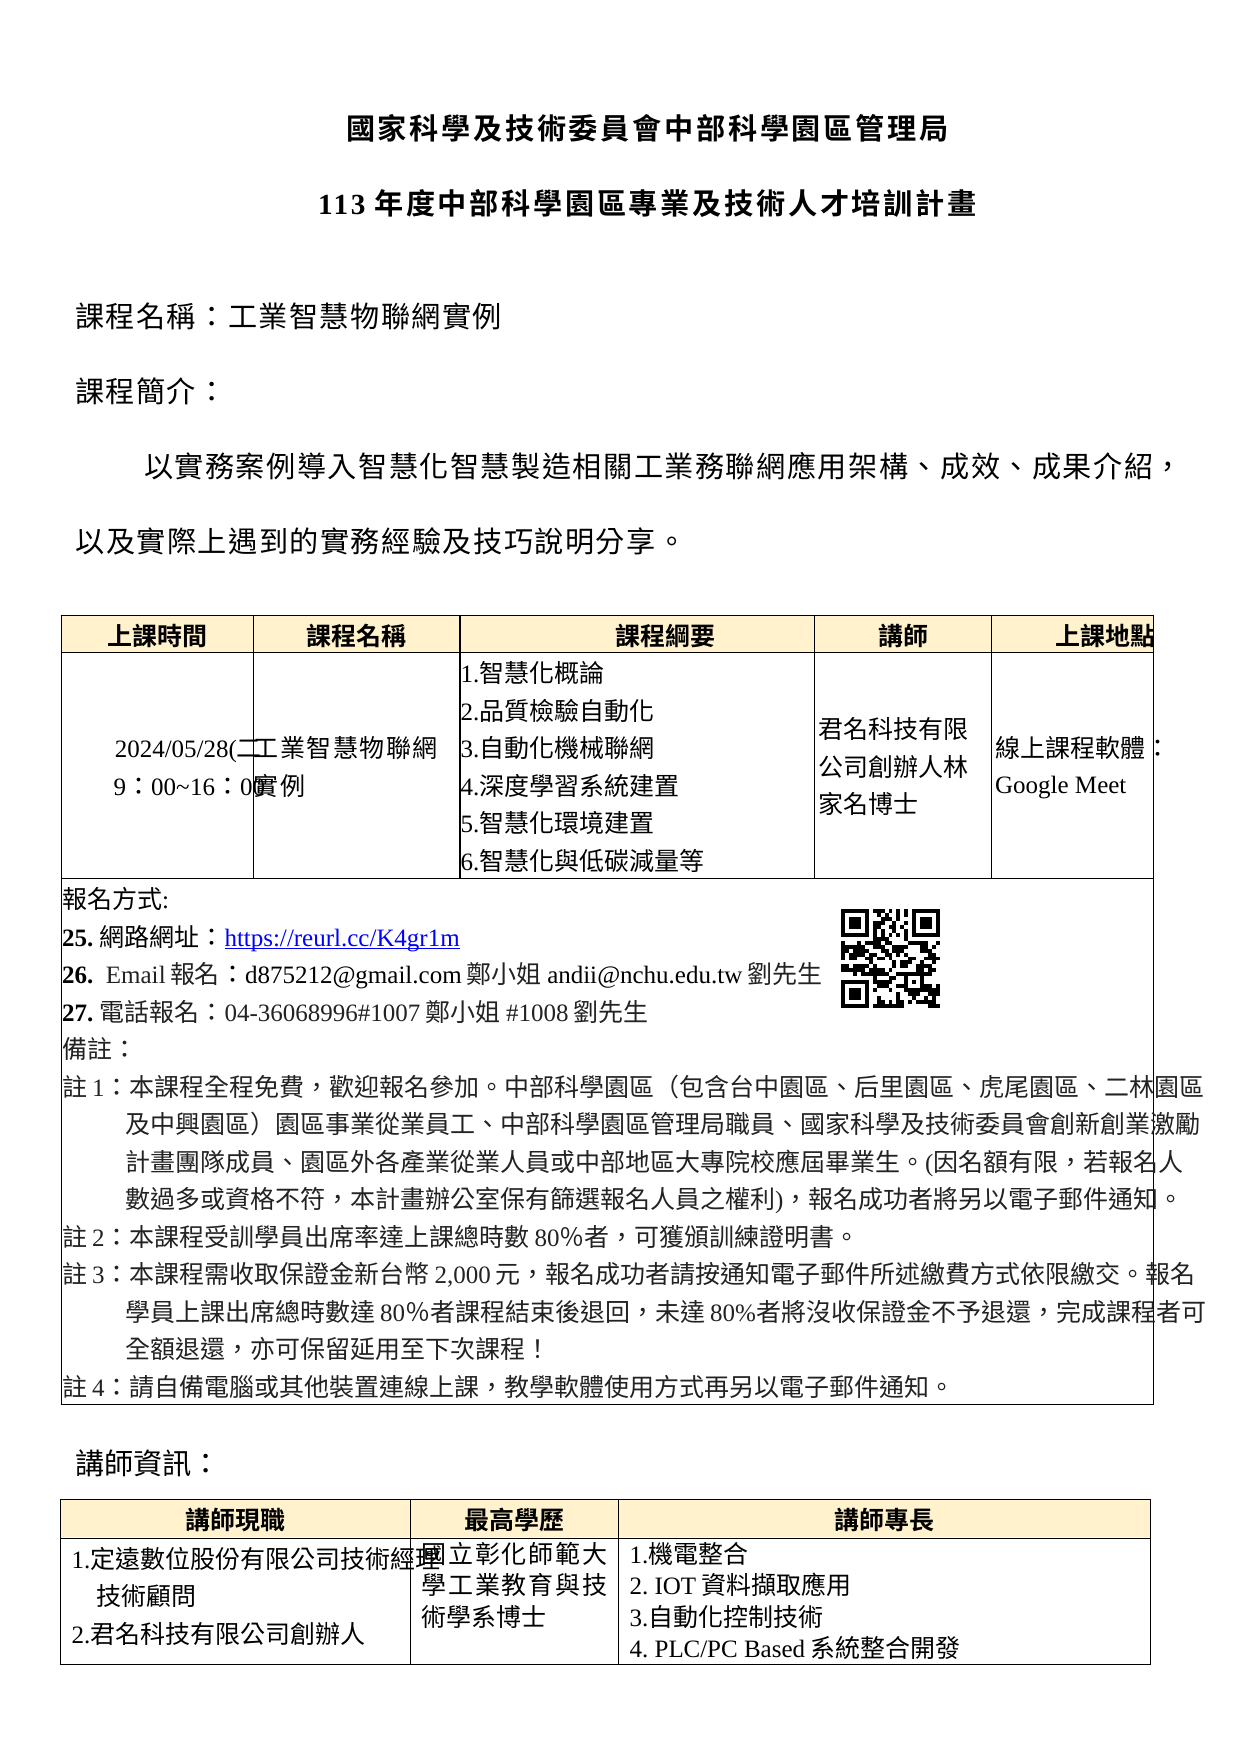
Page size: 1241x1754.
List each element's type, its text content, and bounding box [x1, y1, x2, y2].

text 課程簡介： [75, 352, 1165, 427]
table_header 上課地點 [992, 616, 1153, 652]
table_header 課程綱要 [461, 616, 814, 652]
table_header 課程名稱 [254, 616, 459, 652]
table_cell 國立彰化師範大學工業教育與技術學系博士 [411, 1539, 618, 1663]
table_cell 1.智慧化概論 2.品質檢驗自動化 3.自動化機械聯網 4.深度學習系統建置 5.智慧化環境建置 6.智慧化與低碳減量等 [461, 653, 814, 878]
table_header 上課時間 [62, 616, 253, 652]
table_cell 工業智慧物聯網實例 [254, 653, 459, 878]
text 課程名稱：工業智慧物聯網實例 [75, 277, 1165, 352]
table_header 講師現職 [61, 1500, 410, 1537]
table_cell 線上課程軟體：Google Meet [992, 653, 1153, 878]
text 113年度中部科學園區專業及技術人才培訓計畫 [75, 164, 1219, 239]
table_cell 報名方式: 網路網址：https://reurl.cc/K4gr1m Email報名：d875212@gmail.com鄭小姐 andii@nchu.edu.tw劉先生 電話報名：04-36068996#1007鄭小姐 #1008劉先生 備註： 註1：本課程全程免費，歡迎報名參加。中部科學園區（包含台中園區、后里園區、虎尾園區、二林園區及中興園區）園區事業從業員工、中部科學園區管理局職員、國家科學及技術委員會創新創業激勵計畫團隊成員、園區外各產業從業人員或中部地區大專院校應屆畢業生。(因名額有限，若報名人數過多或資格不符，本計畫辦公室保有篩選報名人員之權利)，報名成功者將另以電子郵件通知。 註2：本課程受訓學員出席率達上課總時數80％者，可獲頒訓練證明書。 註3：本課程需收取保證金新台幣2,000元，報名成功者請按通知電子郵件所述繳費方式依限繳交。報名學員上課出席總時數達80％者課程結束後退回，未達80%者將沒收保證金不予退還，完成課程者可全額退還，亦可保留延用至下次課程！ 註4：請自備電腦或其他裝置連線上課，教學軟體使用方式再另以電子郵件通知。 [62, 879, 1153, 1404]
table_header 最高學歷 [411, 1500, 618, 1537]
text 以實務案例導入智慧化智慧製造相關工業務聯網應用架構、成效、成果介紹，以及實際上遇到的實務經驗及技巧說明分享。 [75, 427, 1165, 577]
table_cell 君名科技有限公司創辦人林家名博士 [815, 653, 991, 878]
picture [831, 899, 949, 1017]
text 講師資訊： [75, 1424, 1165, 1499]
table_cell 2024/05/28(二) 9：00~16：00 [62, 653, 253, 878]
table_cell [619, 1539, 1150, 1663]
table_header 講師專長 [619, 1500, 1150, 1537]
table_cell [61, 1539, 410, 1663]
table_header 講師 [815, 616, 991, 652]
text 國家科學及技術委員會中部科學園區管理局 [75, 89, 1219, 164]
